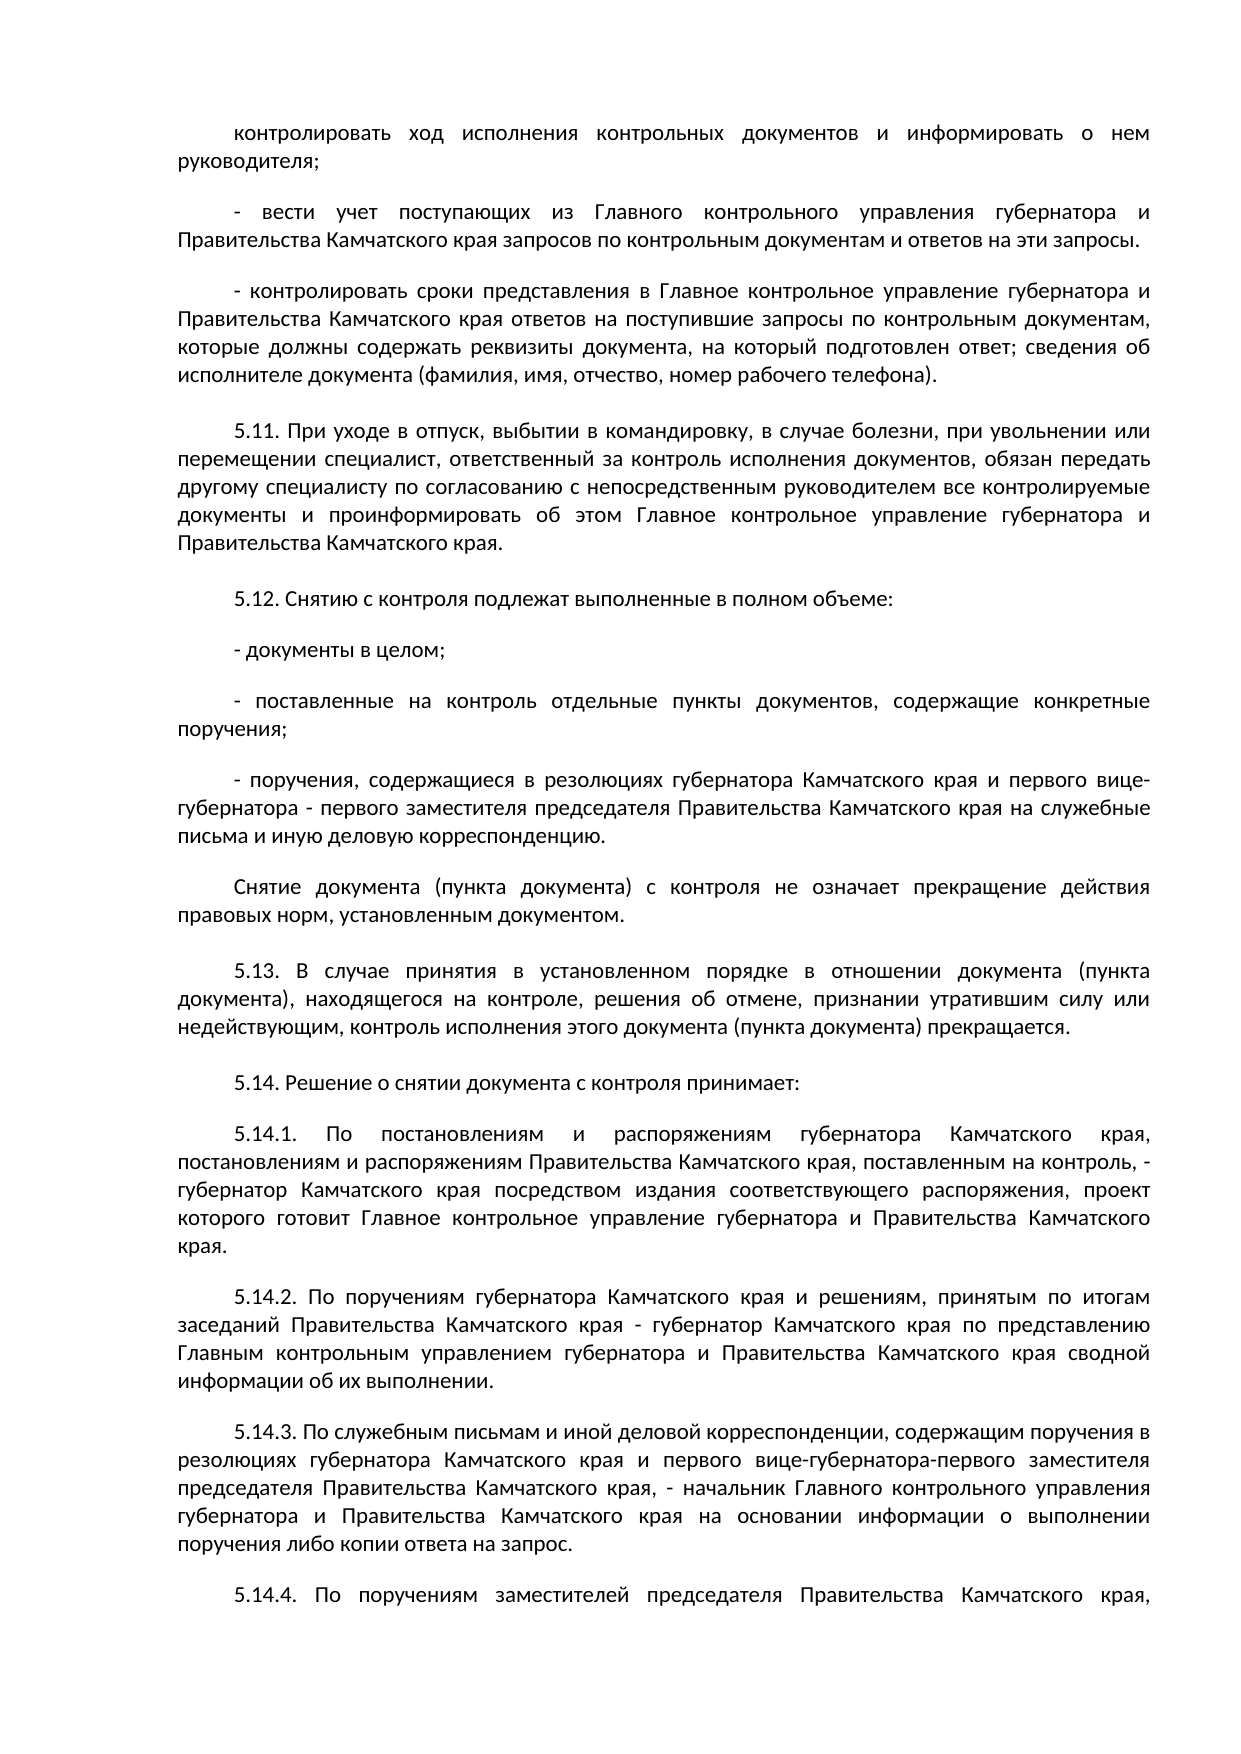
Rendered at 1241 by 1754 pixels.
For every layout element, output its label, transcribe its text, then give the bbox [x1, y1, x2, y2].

text - поставленные на контроль отдельные пункты документов, содержащие конкретные поручения; [177, 686, 1152, 742]
text 5.11. При уходе в отпуск, выбытии в командировку, в случае болезни, при увольнении или перемещении специалист, ответственный за контроль исполнения документов, обязан передать другому специалисту по согласованию с непосредственным руководителем все контролируемые документы и проинформировать об этом Главное контрольное управление губернатора и Правительства Камчатского края. [177, 416, 1152, 556]
text 5.14.3. По служебным письмам и иной деловой корреспонденции, содержащим поручения в резолюциях губернатора Камчатского края и первого вице-губернатора-первого заместителя председателя Правительства Камчатского края, - начальник Главного контрольного управления губернатора и Правительства Камчатского края на основании информации о выполнении поручения либо копии ответа на запрос. [177, 1417, 1152, 1557]
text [177, 1580, 1152, 1608]
text - документы в целом; [177, 635, 1152, 663]
text 5.14.1. По постановлениям и распоряжениям губернатора Камчатского края, постановлениям и распоряжениям Правительства Камчатского края, поставленным на контроль, - губернатор Камчатского края посредством издания соответствующего распоряжения, проект которого готовит Главное контрольное управление губернатора и Правительства Камчатского края. [177, 1119, 1152, 1259]
text 5.13. В случае принятия в установленном порядке в отношении документа (пункта документа), находящегося на контроле, решения об отмене, признании утратившим силу или недействующим, контроль исполнения этого документа (пункта документа) прекращается. [177, 956, 1152, 1040]
text 5.12. Снятию с контроля подлежат выполненные в полном объеме: [177, 584, 1152, 612]
text - вести учет поступающих из Главного контрольного управления губернатора и Правительства Камчатского края запросов по контрольным документам и ответов на эти запросы. [177, 197, 1152, 253]
text - контролировать сроки представления в Главное контрольное управление губернатора и Правительства Камчатского края ответов на поступившие запросы по контрольным документам, которые должны содержать реквизиты документа, на который подготовлен ответ; сведения об исполнителе документа (фамилия, имя, отчество, номер рабочего телефона). [177, 276, 1152, 388]
text - поручения, содержащиеся в резолюциях губернатора Камчатского края и первого вице-губернатора - первого заместителя председателя Правительства Камчатского края на служебные письма и иную деловую корреспонденцию. [177, 765, 1152, 849]
text 5.14. Решение о снятии документа с контроля принимает: [177, 1068, 1152, 1096]
text 5.14.2. По поручениям губернатора Камчатского края и решениям, принятым по итогам заседаний Правительства Камчатского края - губернатор Камчатского края по представлению Главным контрольным управлением губернатора и Правительства Камчатского края сводной информации об их выполнении. [177, 1282, 1152, 1394]
text Снятие документа (пункта документа) с контроля не означает прекращение действия правовых норм, установленным документом. [177, 872, 1152, 928]
text контролировать ход исполнения контрольных документов и информировать о нем руководителя; [177, 118, 1152, 174]
